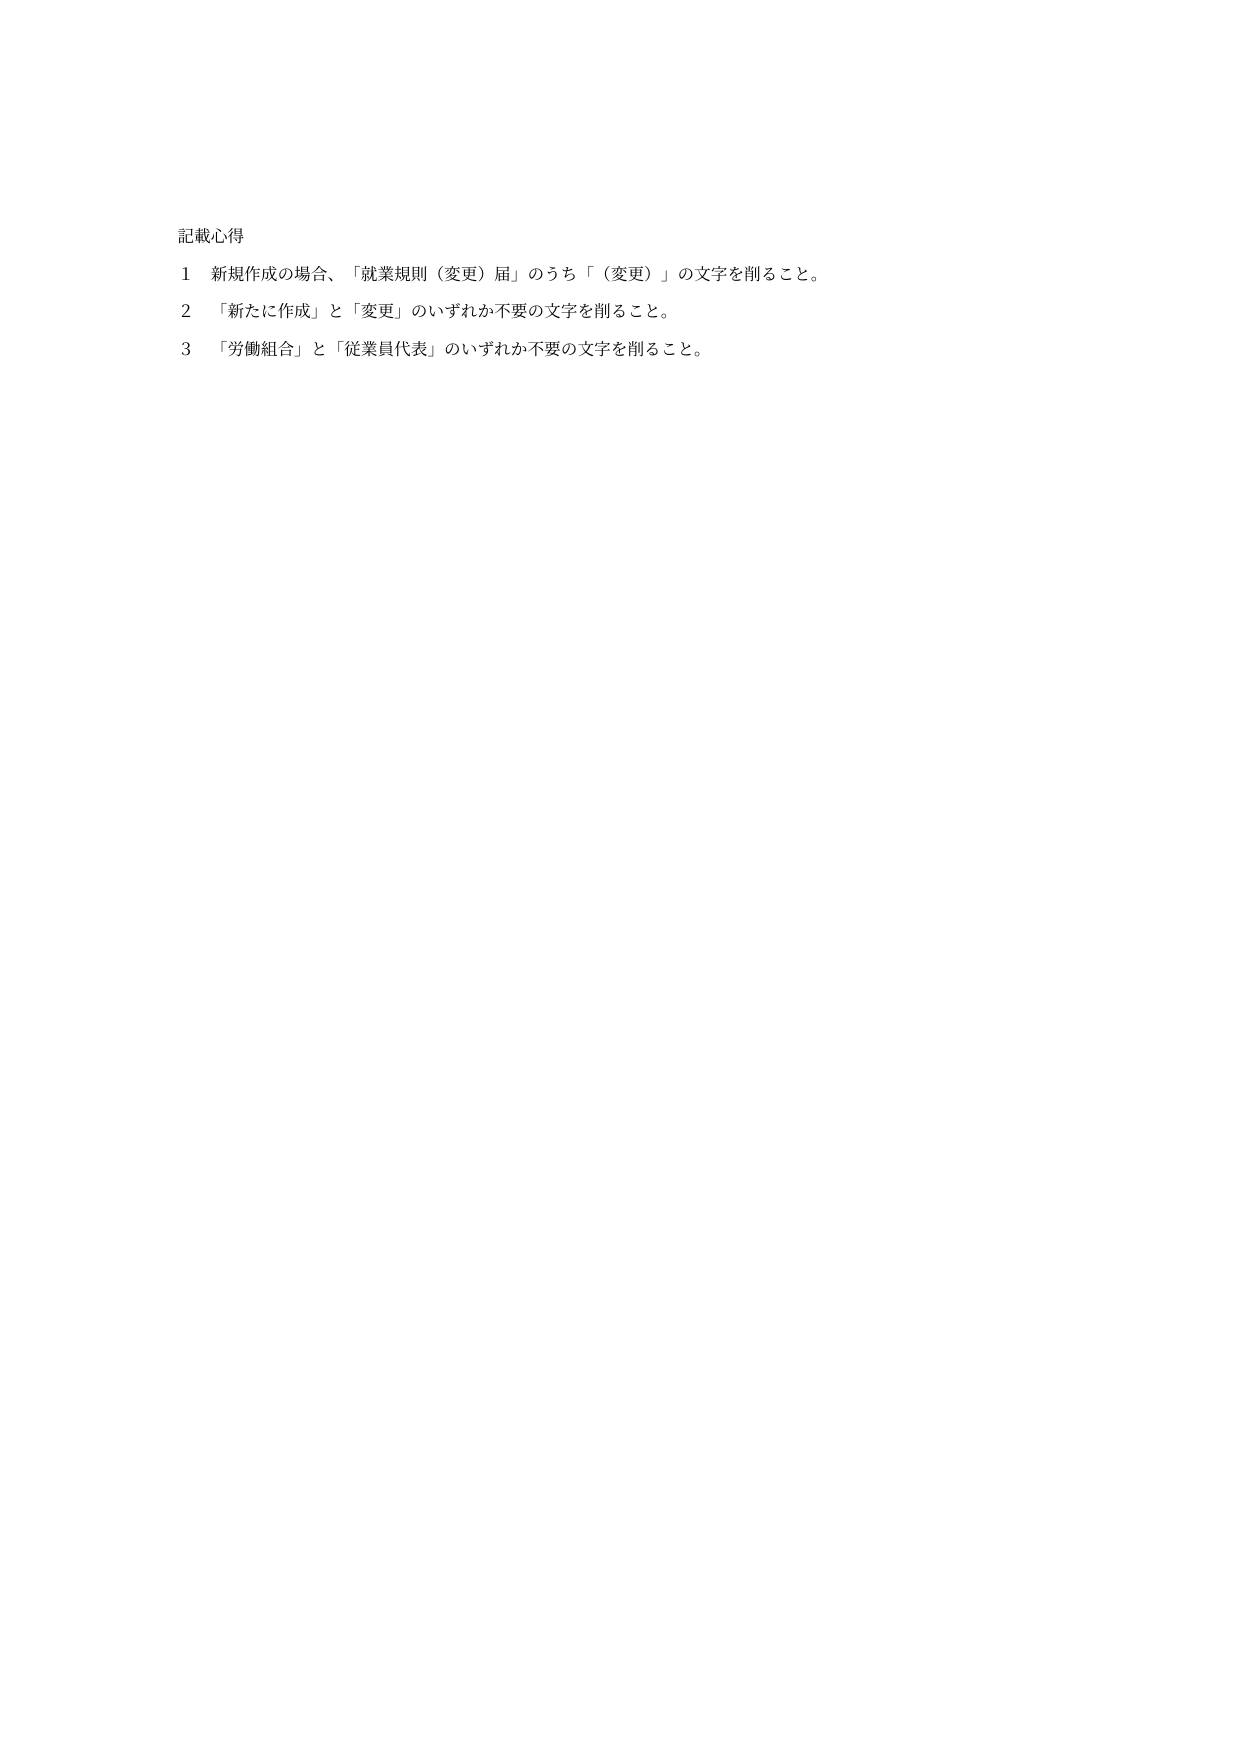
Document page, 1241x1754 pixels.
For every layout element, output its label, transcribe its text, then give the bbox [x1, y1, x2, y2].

text １ 新規作成の場合、「就業規則（変更）届」のうち「（変更）」の文字を削ること。 [177, 254, 1063, 292]
text 記載心得 [177, 217, 1063, 254]
text ２ 「新たに作成」と「変更」のいずれか不要の文字を削ること。 [177, 292, 1063, 329]
text ３ 「労働組合」と「従業員代表」のいずれか不要の文字を削ること。 [177, 329, 1063, 367]
